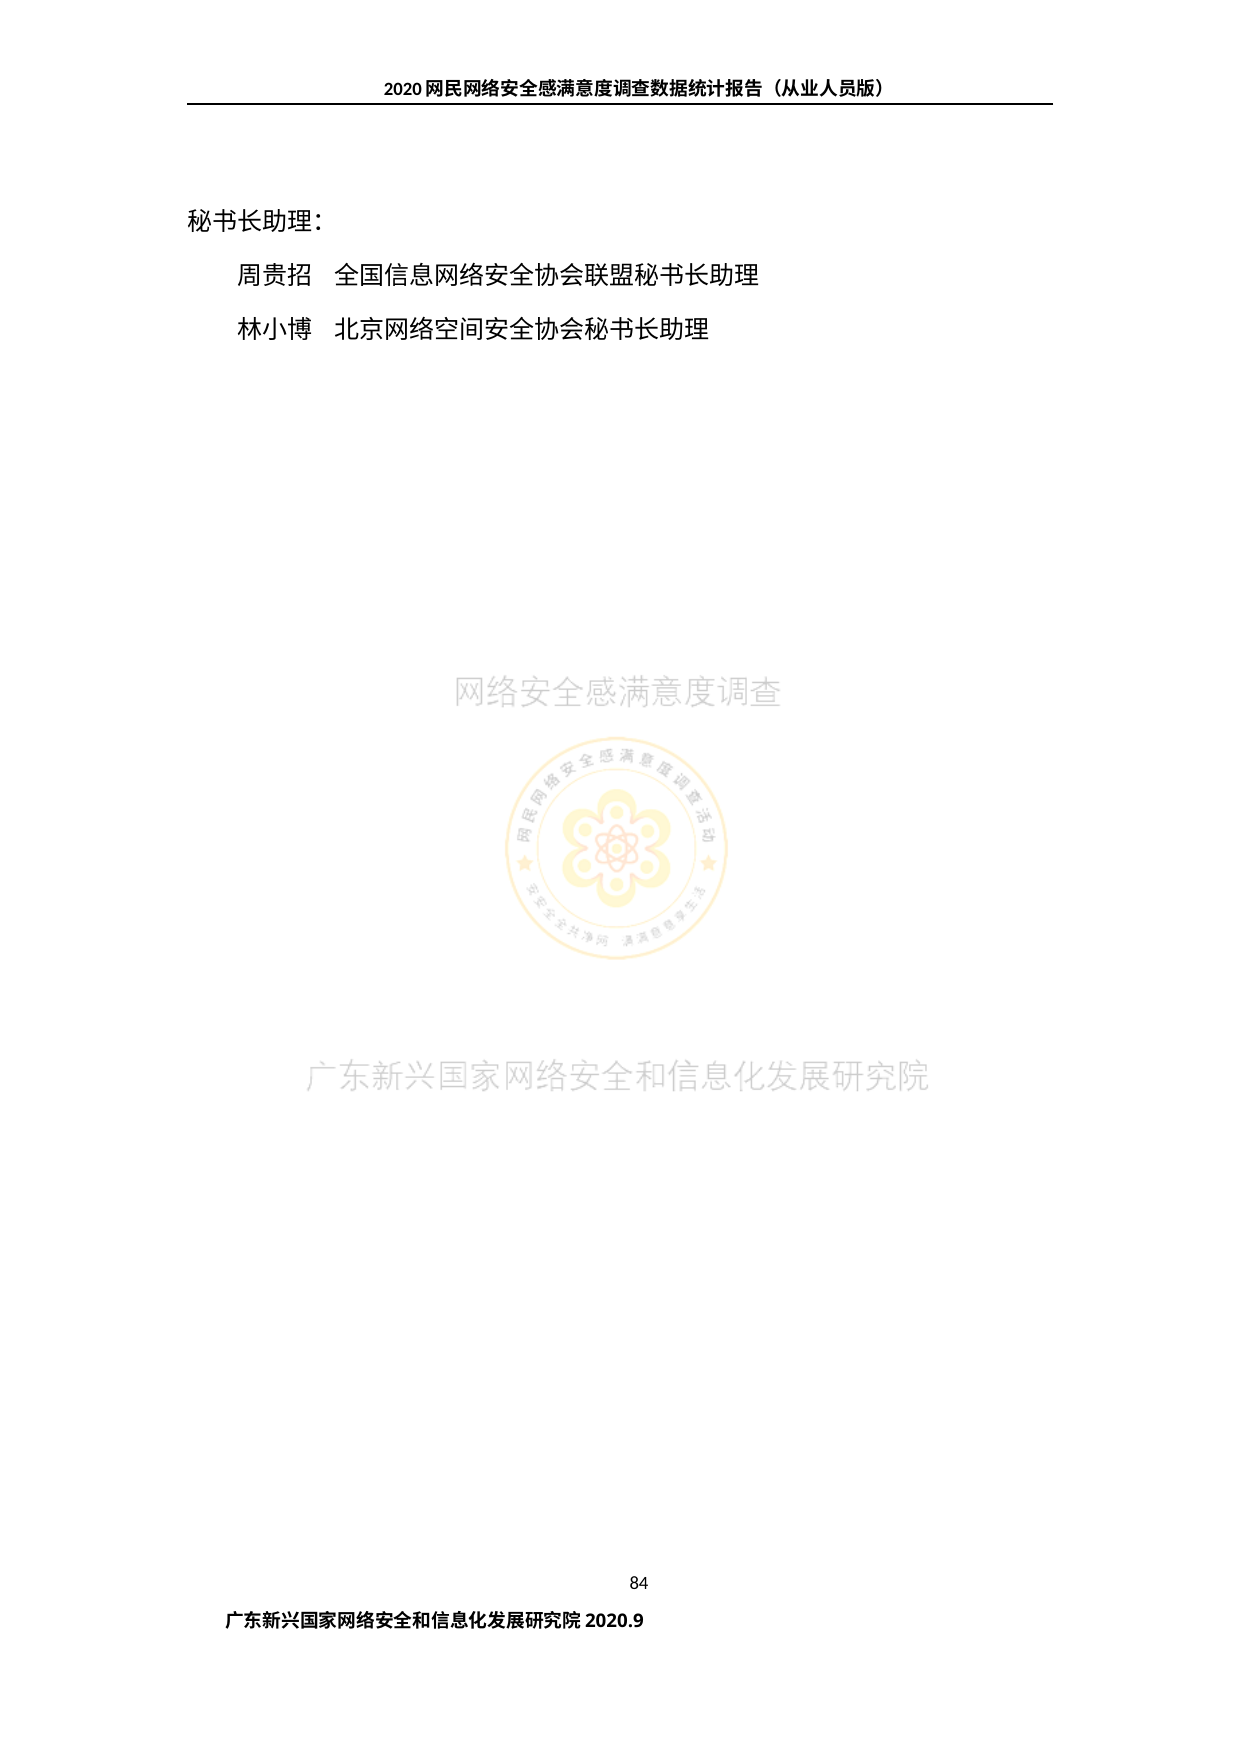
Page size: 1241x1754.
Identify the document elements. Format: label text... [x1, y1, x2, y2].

text 林小博 北京网络空间安全协会秘书长助理 [187, 310, 1053, 346]
text 周贵招 全国信息网络安全协会联盟秘书长助理 [187, 255, 1053, 292]
text 秘书长助理： [187, 201, 1053, 237]
